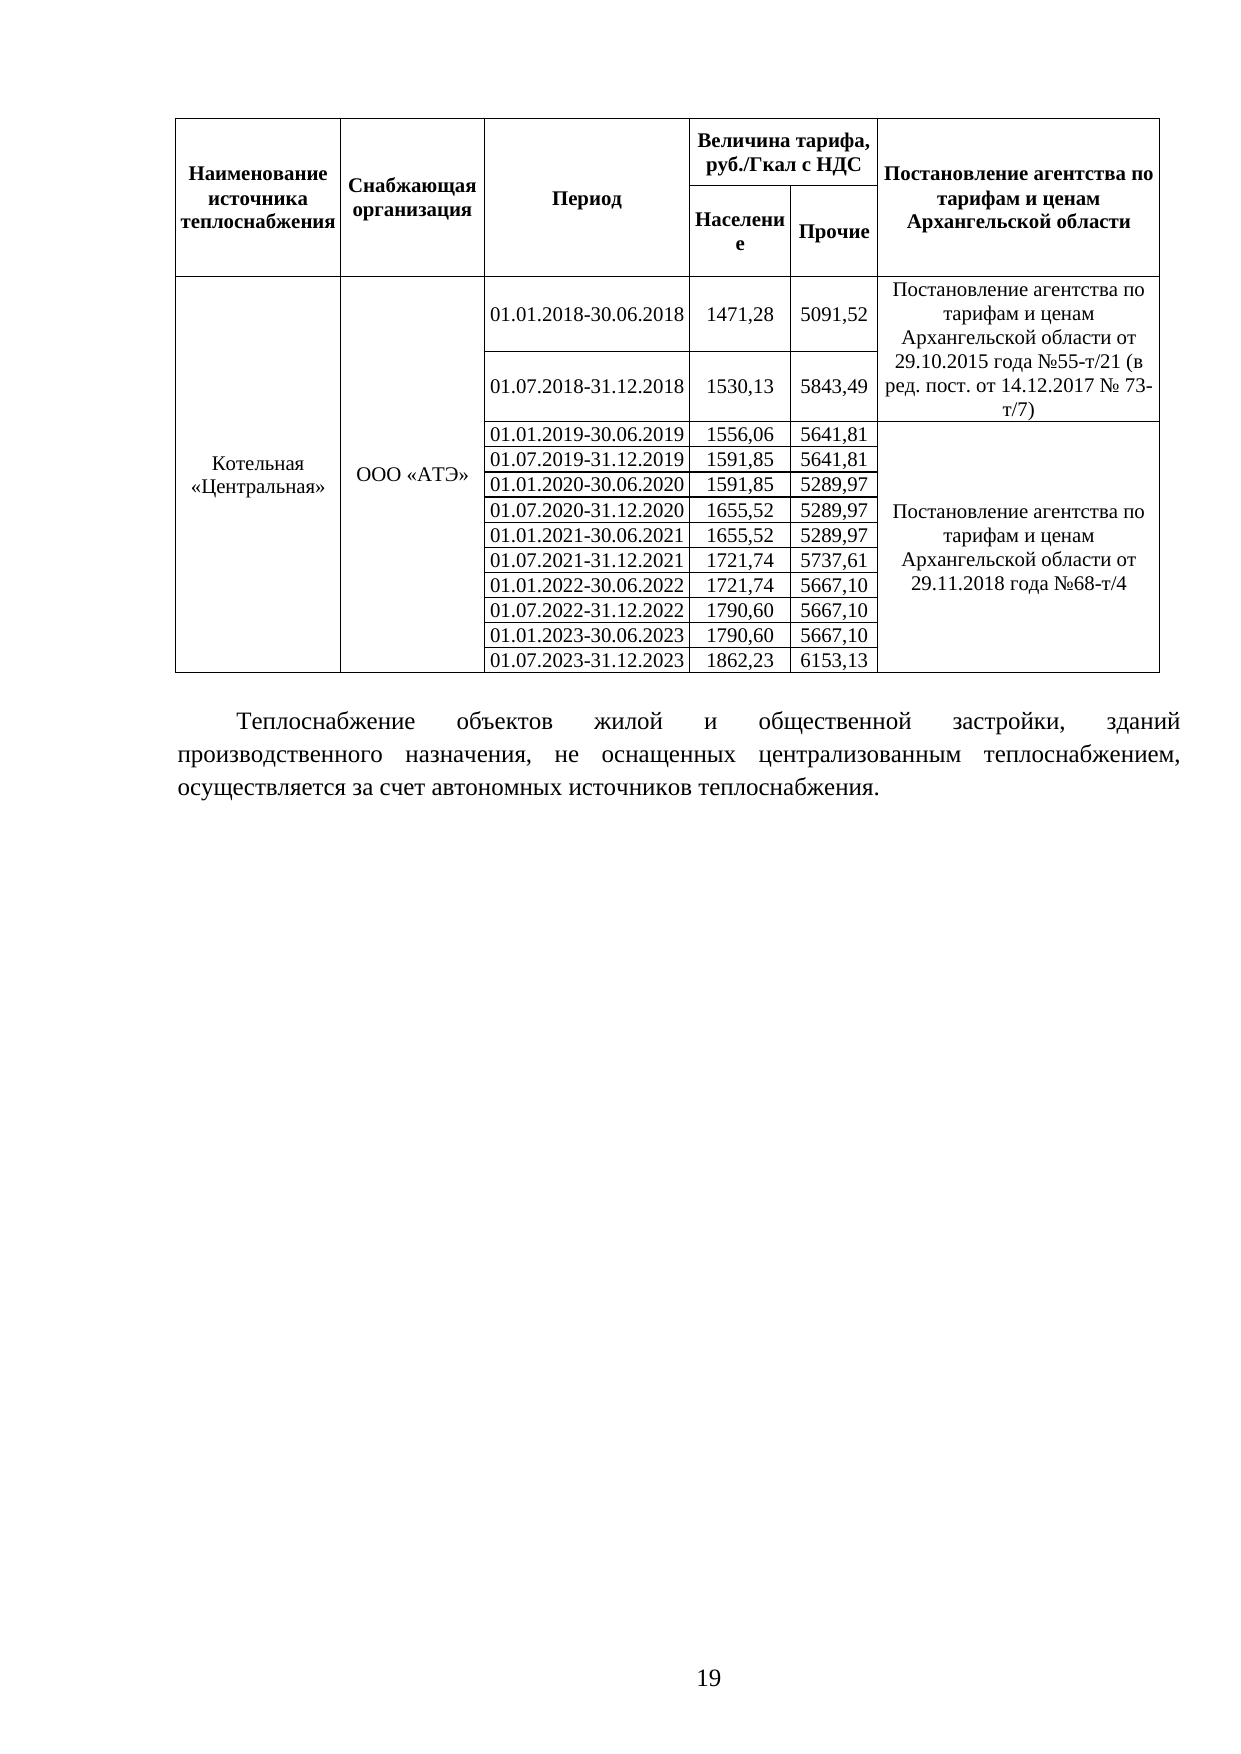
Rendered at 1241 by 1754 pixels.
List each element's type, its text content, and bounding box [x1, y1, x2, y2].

table_cell 1721,74 [690, 548, 790, 572]
table_cell 01.01.2018-30.06.2018 [485, 277, 689, 351]
table_cell Постановление агентства по тарифам и ценам Архангельской области от 29.10.2015 года №55-т/21 (в ред. пост. от 14.12.2017 № 73-т/7) [878, 277, 1159, 421]
table_cell 1862,23 [690, 648, 790, 672]
table_cell 01.07.2022-31.12.2022 [485, 598, 689, 622]
table_cell 1655,52 [690, 523, 790, 547]
table_cell 01.07.2021-31.12.2021 [485, 548, 689, 572]
table_cell 1790,60 [690, 598, 790, 622]
table_cell 6153,13 [791, 648, 877, 672]
table_cell Постановление агентства по тарифам и ценам Архангельской области от 29.11.2018 года №68-т/4 [878, 422, 1159, 672]
table_header Снабжающая организация [341, 119, 484, 276]
table_cell 5641,81 [791, 447, 877, 471]
text Теплоснабжение объектов жилой и общественной застройки, зданий производственного назначения, не оснащенных централизованным теплоснабжением, осуществляется за счет автономных источников теплоснабжения. [177, 706, 1181, 801]
table_cell 01.07.2019-31.12.2019 [485, 447, 689, 471]
table_cell 5843,49 [791, 352, 877, 421]
table_cell 1530,13 [690, 352, 790, 421]
table_cell Котельная «Центральная» [176, 277, 340, 672]
table_cell 01.07.2023-31.12.2023 [485, 648, 689, 672]
table_cell Прочие [791, 186, 877, 276]
table_header Период [485, 119, 689, 276]
table_cell 01.01.2020-30.06.2020 [485, 473, 689, 496]
table_cell 5667,10 [791, 598, 877, 622]
table_cell 1655,52 [690, 498, 790, 522]
table_cell 01.07.2018-31.12.2018 [485, 352, 689, 421]
table_cell 1471,28 [690, 277, 790, 351]
table_cell 5667,10 [791, 573, 877, 597]
table_cell 01.01.2023-30.06.2023 [485, 623, 689, 647]
table_cell 5091,52 [791, 277, 877, 351]
table_cell 5289,97 [791, 473, 877, 496]
table_cell 5737,61 [791, 548, 877, 572]
table_cell 1721,74 [690, 573, 790, 597]
table_cell 01.01.2022-30.06.2022 [485, 573, 689, 597]
table_cell ООО «АТЭ» [341, 277, 484, 672]
table_cell 5667,10 [791, 623, 877, 647]
table_cell 5289,97 [791, 523, 877, 547]
table_cell 5641,81 [791, 422, 877, 446]
table_header Величина тарифа, руб./Гкал с НДС [690, 119, 877, 185]
table_header Наименование источника теплоснабжения [176, 119, 340, 276]
table_cell 1591,85 [690, 447, 790, 471]
table_cell 5289,97 [791, 498, 877, 522]
table_cell 1790,60 [690, 623, 790, 647]
table_cell 1591,85 [690, 473, 790, 496]
table_header Постановление агентства по тарифам и ценам Архангельской области [878, 119, 1159, 276]
table_cell 1556,06 [690, 422, 790, 446]
table_cell 01.07.2020-31.12.2020 [485, 498, 689, 522]
table_cell 01.01.2021-30.06.2021 [485, 523, 689, 547]
table_cell 01.01.2019-30.06.2019 [485, 422, 689, 446]
table_cell Население [690, 186, 790, 276]
